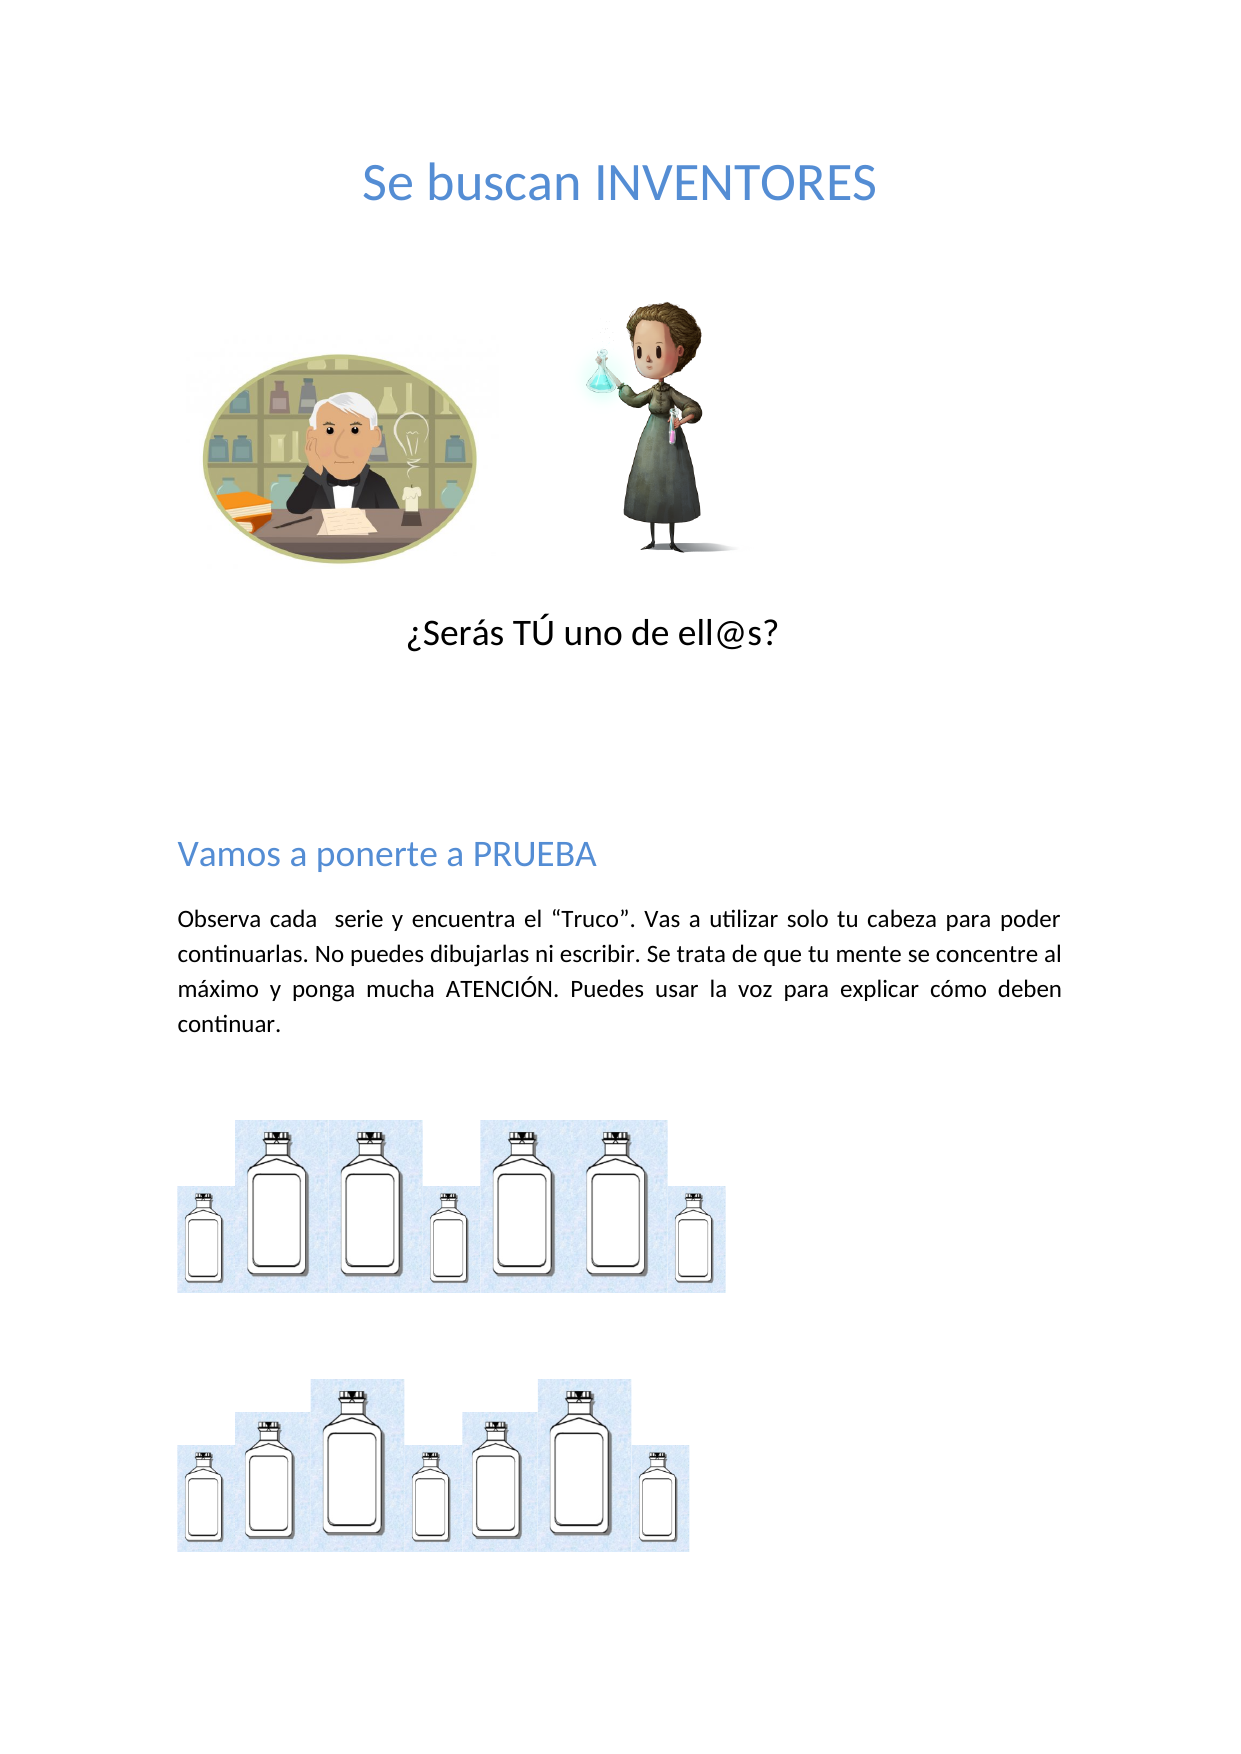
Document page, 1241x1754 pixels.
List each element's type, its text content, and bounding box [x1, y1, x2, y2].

text ¿Serás TÚ uno de ell@s? [177, 609, 1063, 655]
text Observa cada serie y encuentra el “Truco”. Vas a utilizar solo tu cabeza para poder continuarlas. No puedes dibujarlas ni escribir. Se trata de que tu mente se concentre al máximo y ponga mucha ATENCIÓN. Puedes usar la voz para explicar cómo deben continuar. [177, 903, 1063, 1039]
text Se buscan INVENTORES [177, 148, 1063, 214]
picture [177, 1379, 690, 1552]
text Vamos a ponerte a PRUEBA [177, 830, 1063, 876]
picture [177, 1120, 726, 1293]
picture [177, 244, 789, 585]
